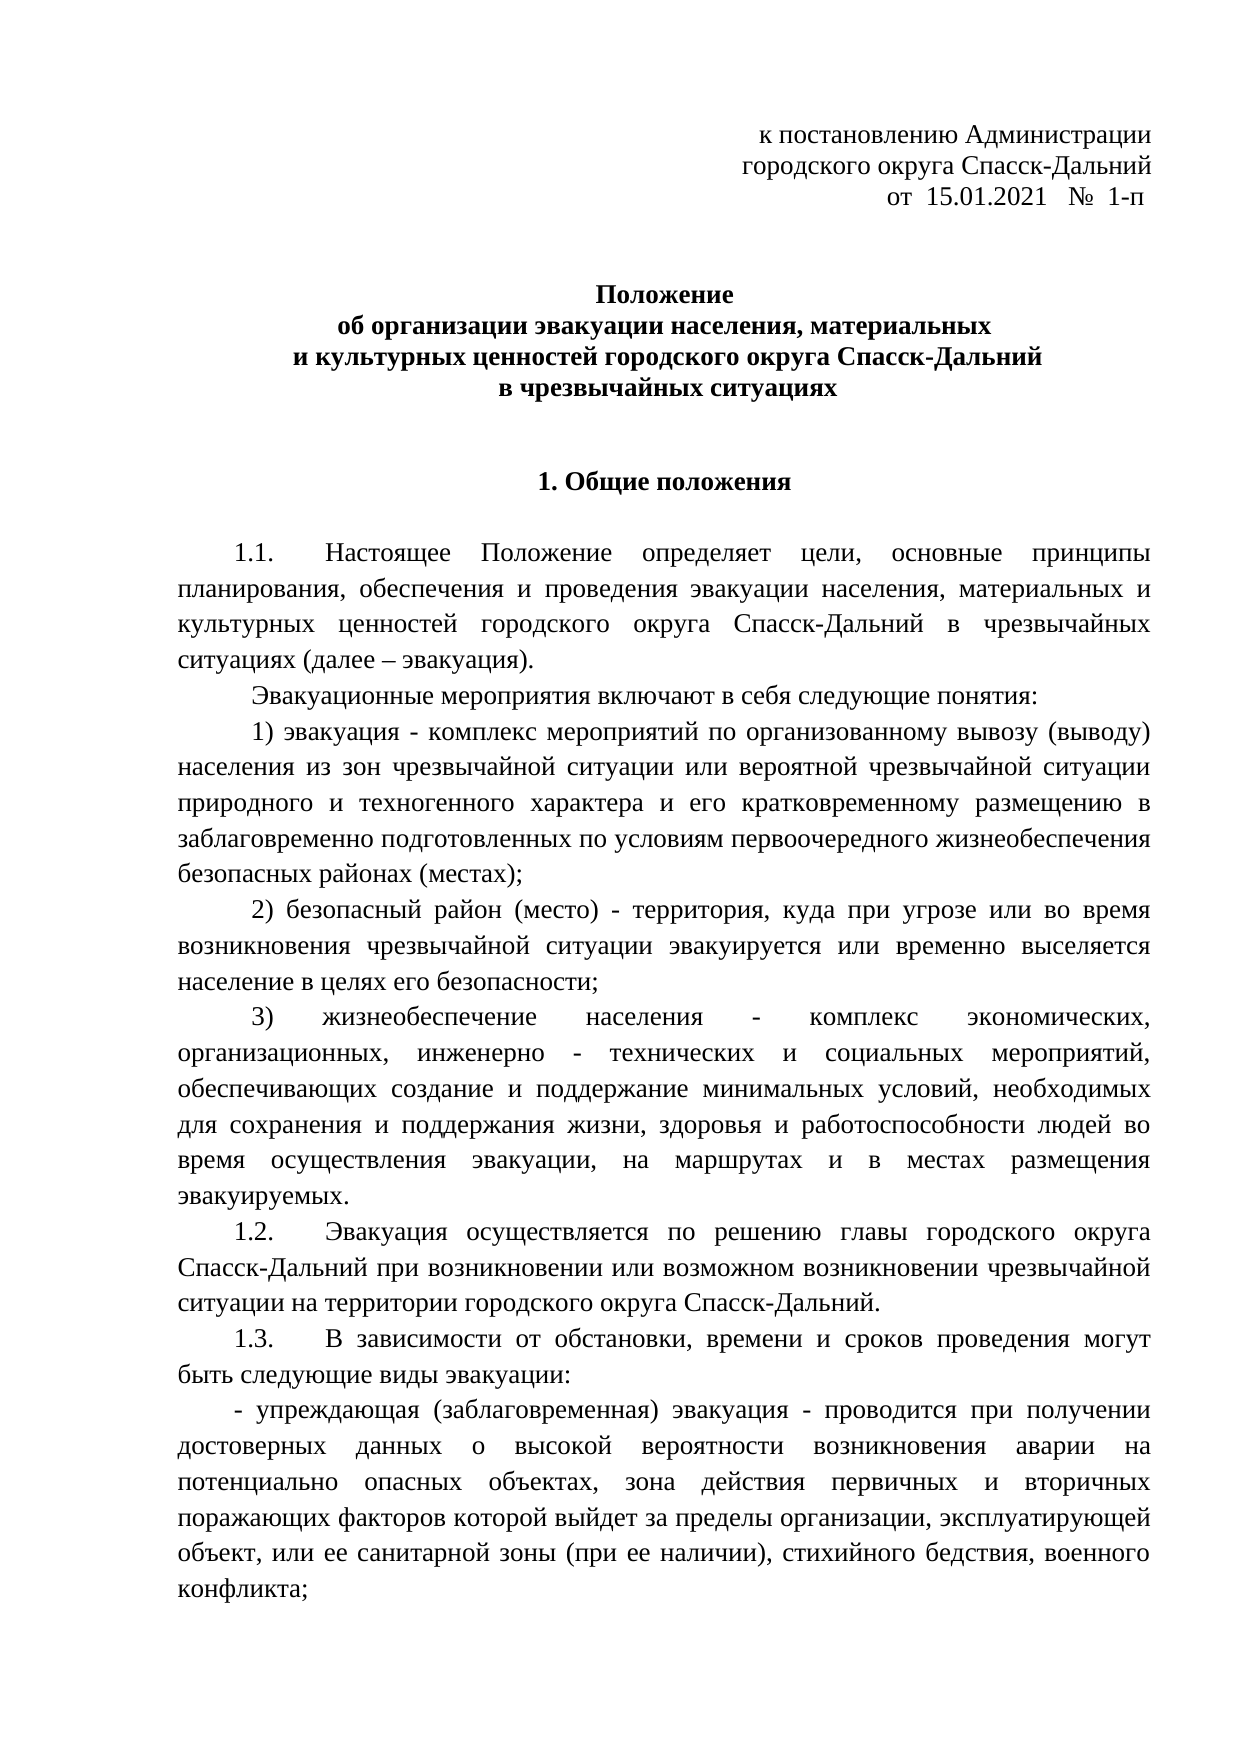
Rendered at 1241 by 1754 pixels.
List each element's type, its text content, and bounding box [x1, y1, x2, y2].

text 1. Общие положения [177, 464, 1152, 496]
list Настоящее Положение определяет цели, основные принципы планирования, обеспечения и проведения эвакуации населения, материальных и культурных ценностей городского округа Спасск-Дальний в чрезвычайных ситуациях (далее – эвакуация). [177, 536, 1152, 674]
list 2) безопасный район (место) - территория, куда при угрозе или во время возникновения чрезвычайной ситуации эвакуируется или временно выселяется население в целях его безопасности; [177, 893, 1152, 996]
list В зависимости от обстановки, времени и сроков проведения могут быть следующие виды эвакуации: [177, 1322, 1152, 1389]
text к постановлению Администрации [177, 118, 1152, 149]
text городского округа Спасск-Дальний [177, 149, 1152, 181]
text в чрезвычайных ситуациях [177, 371, 1152, 402]
text Положение [177, 278, 1152, 309]
text - упреждающая (заблаговременная) эвакуация - проводится при получении достоверных данных о высокой вероятности возникновения аварии на потенциально опасных объектах, зона действия первичных и вторичных поражающих факторов которой выйдет за пределы организации, эксплуатирующей объект, или ее санитарной зоны (при ее наличии), стихийного бедствия, военного конфликта; [177, 1393, 1152, 1603]
text и культурных ценностей городского округа Спасск-Дальний [177, 340, 1152, 371]
list Эвакуация осуществляется по решению главы городского округа Спасск-Дальний при возникновении или возможном возникновении чрезвычайной ситуации на территории городского округа Спасск-Дальний. [177, 1215, 1152, 1317]
list Эвакуационные мероприятия включают в себя следующие понятия: [177, 679, 1152, 710]
text от 15.01.2021 № 1-п [177, 181, 1152, 212]
text об организации эвакуации населения, материальных [177, 309, 1152, 340]
list 3) жизнеобеспечение населения - комплекс экономических, организационных, инженерно - технических и социальных мероприятий, обеспечивающих создание и поддержание минимальных условий, необходимых для сохранения и поддержания жизни, здоровья и работоспособности людей во время осуществления эвакуации, на маршрутах и в местах размещения эвакуируемых. [177, 1001, 1152, 1210]
list 1) эвакуация - комплекс мероприятий по организованному вывозу (выводу) населения из зон чрезвычайной ситуации или вероятной чрезвычайной ситуации природного и техногенного характера и его кратковременному размещению в заблаговременно подготовленных по условиям первоочередного жизнеобеспечения безопасных районах (местах); [177, 715, 1152, 889]
